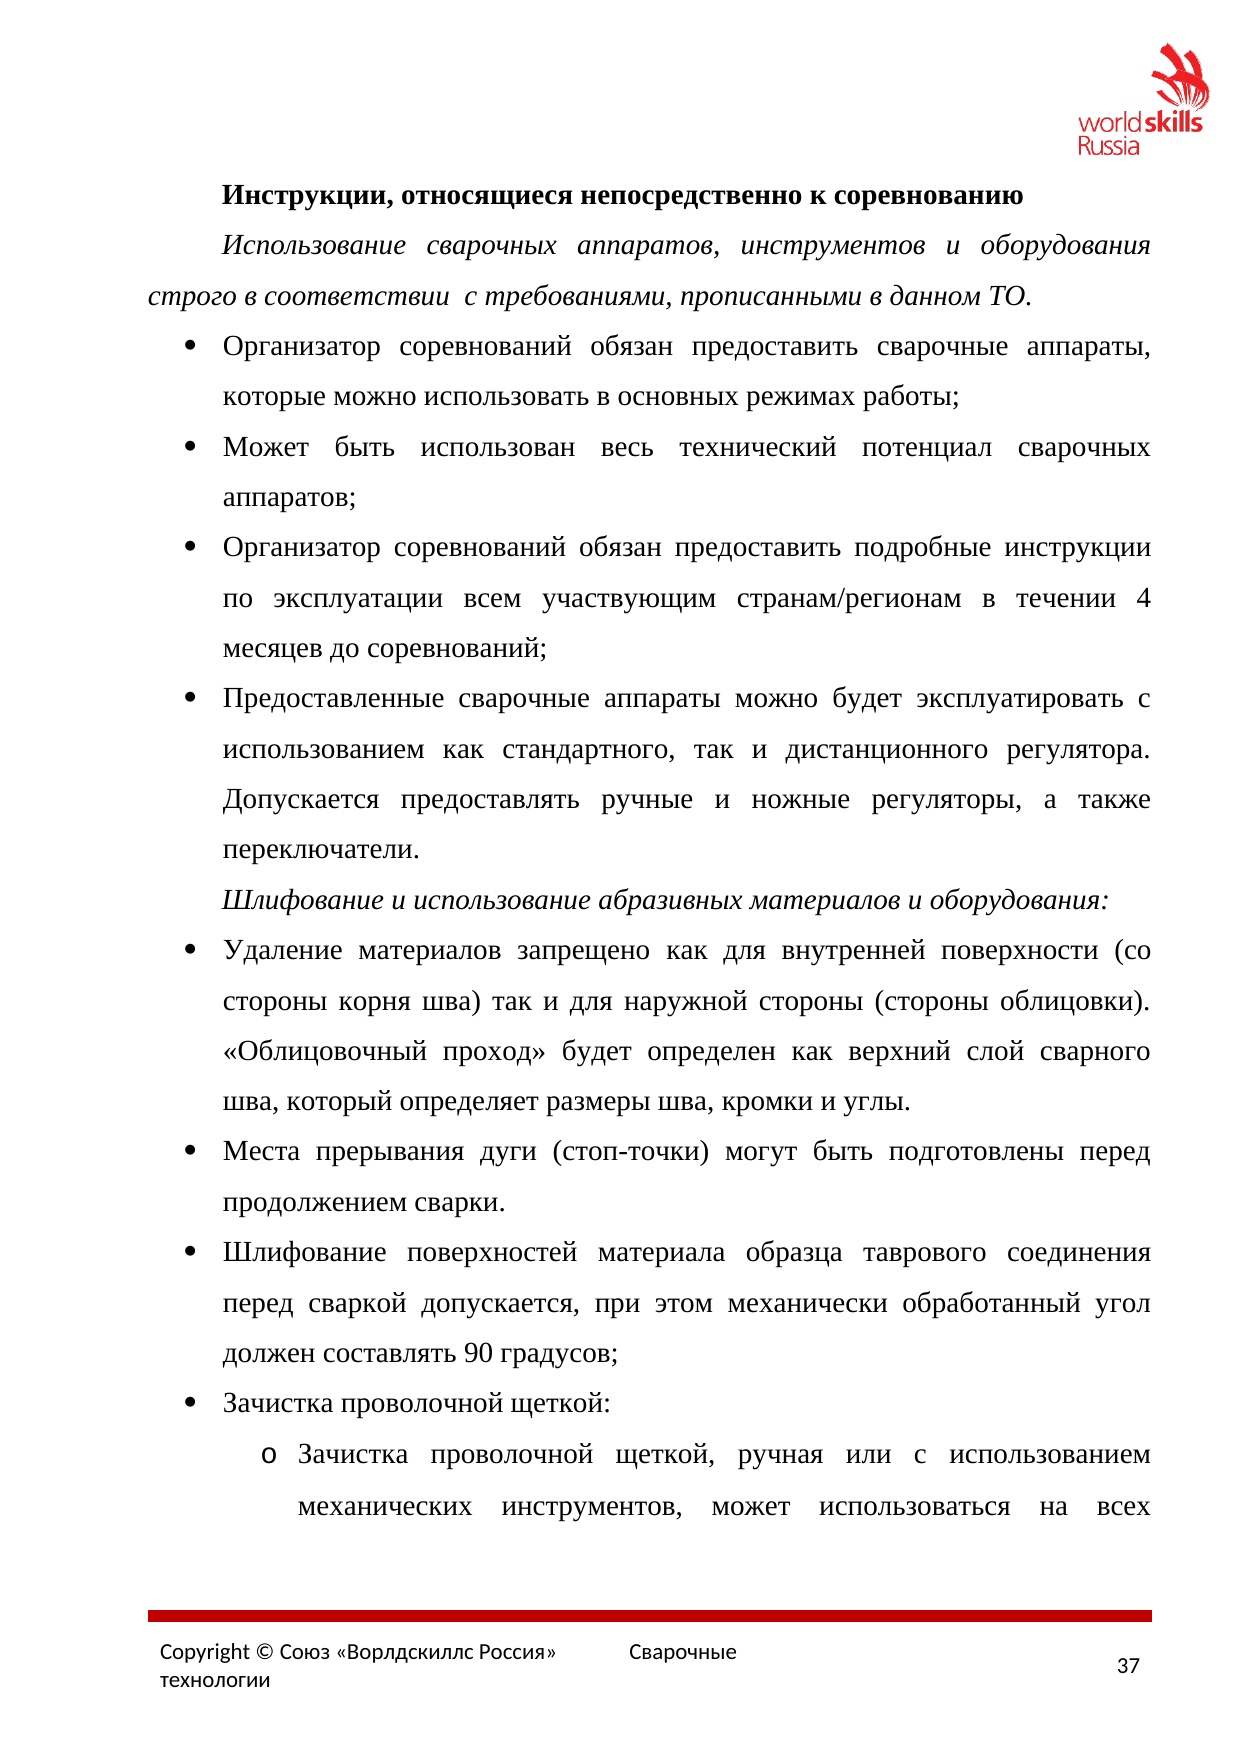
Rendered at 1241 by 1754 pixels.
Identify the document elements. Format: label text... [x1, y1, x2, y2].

text Использование сварочных аппаратов, инструментов и оборудования строго в соответствии с требованиями, прописанными в данном ТО. [148, 227, 1152, 311]
list Организатор соревнований обязан предоставить подробные инструкции по эксплуатации всем участвующим странам/регионам в течении 4 месяцев до соревнований; [185, 529, 1152, 664]
text Шлифование и использование абразивных материалов и оборудования: [148, 882, 1152, 915]
list Предоставленные сварочные аппараты можно будет эксплуатировать с использованием как стандартного, так и дистанционного регулятора. Допускается предоставлять ручные и ножные регуляторы, а также переключатели. [185, 681, 1152, 865]
list Организатор соревнований обязан предоставить сварочные аппараты, которые можно использовать в основных режимах работы; [185, 328, 1152, 412]
picture [1078, 42, 1235, 155]
list Удаление материалов запрещено как для внутренней поверхности (со стороны корня шва) так и для наружной стороны (стороны облицовки). «Облицовочный проход» будет определен как верхний слой сварного шва, который определяет размеры шва, кромки и углы. [185, 932, 1152, 1117]
list Может быть использован весь технический потенциал сварочных аппаратов; [185, 429, 1152, 513]
text Инструкции, относящиеся непосредственно к соревнованию [148, 177, 1152, 211]
list Места прерывания дуги (стоп-точки) могут быть подготовлены перед продолжением сварки. [185, 1133, 1152, 1217]
list Шлифование поверхностей материала образца таврового соединения перед сваркой допускается, при этом механически обработанный угол должен составлять 90 градусов; [185, 1234, 1152, 1368]
list Зачистка проволочной щеткой: [185, 1385, 1152, 1419]
